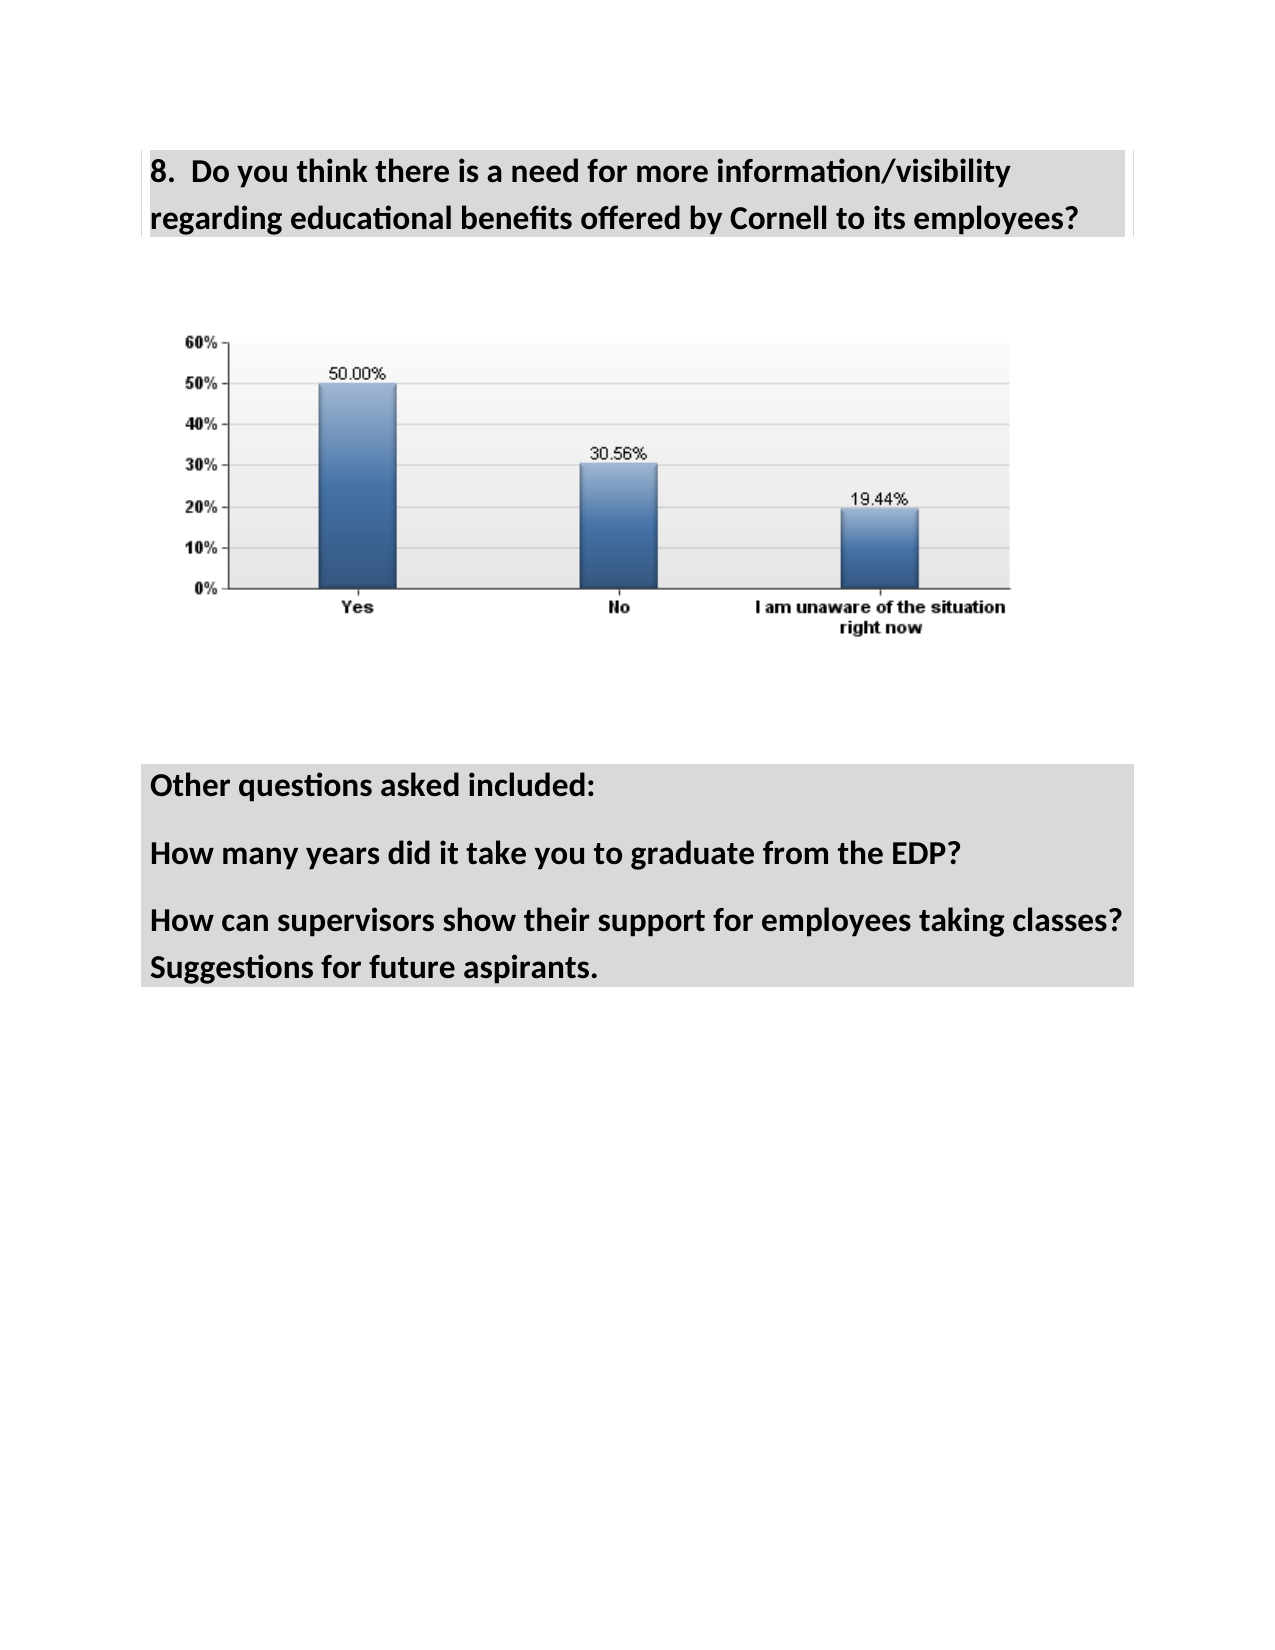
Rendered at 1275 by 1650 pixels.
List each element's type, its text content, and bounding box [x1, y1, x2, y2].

picture [150, 264, 1088, 687]
text 8. Do you think there is a need for more information/visibility regarding educational benefits offered by Cornell to its employees? [150, 150, 1125, 237]
text How can supervisors show their support for employees taking classes? Suggestions for future aspirants. [142, 899, 1133, 987]
text Other questions asked included: [142, 764, 1133, 805]
text How many years did it take you to graduate from the EDP? [142, 832, 1133, 873]
